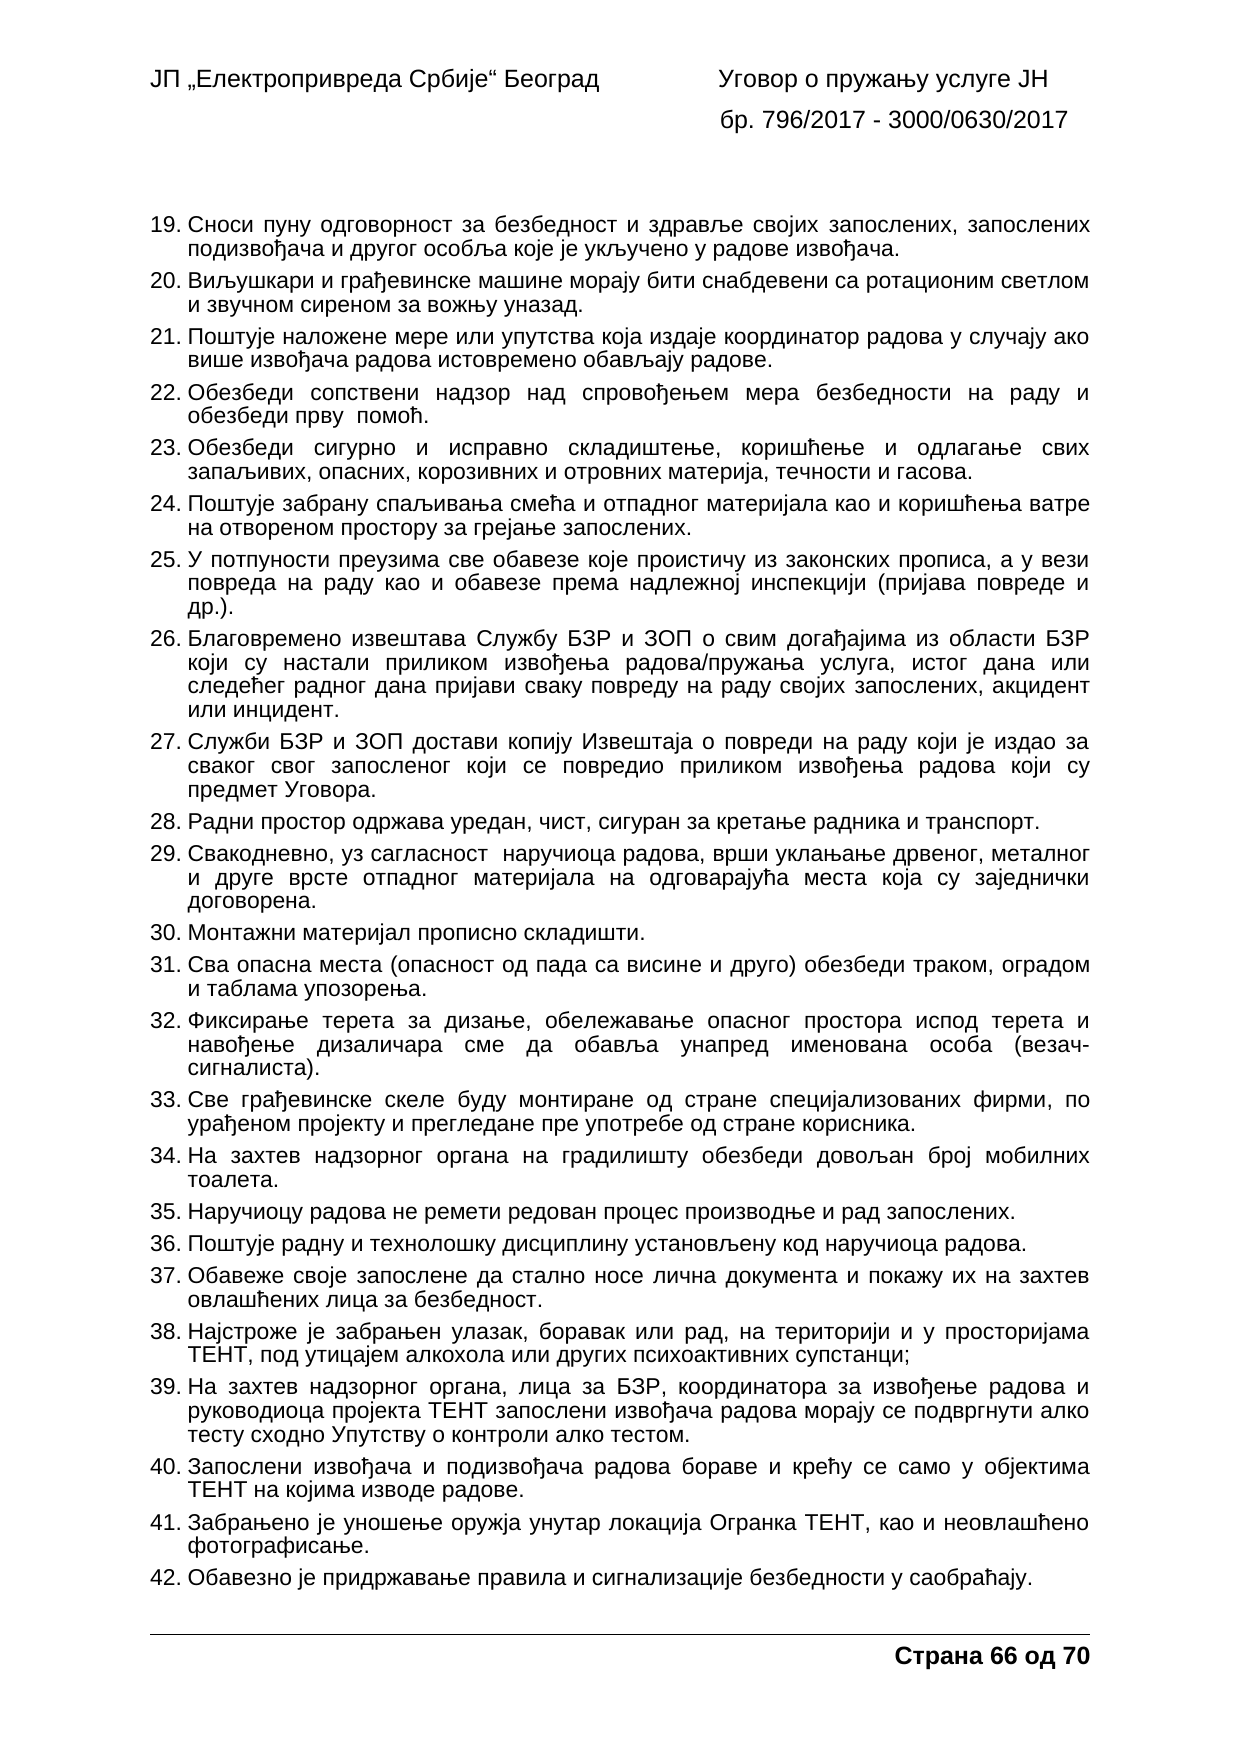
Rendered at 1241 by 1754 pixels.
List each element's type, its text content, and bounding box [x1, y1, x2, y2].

list Радни простор одржава уредан, чист, сигуран за кретање радника и транспорт. [150, 810, 1090, 834]
list Виљушкари и грађевинске машине морају бити снабдевени са ротационим светлом и звучном сиреном за вожњу уназад. [150, 269, 1090, 317]
list Обезбеди сигурно и исправно складиштење, коришћење и одлагање свих запаљивих, опасних, корозивних и отровних материја, течности и гасова. [150, 437, 1090, 484]
list Свакодневно, уз сагласност наручиоца радова, врши уклањање дрвеног, металног и друге врсте отпадног материјала на одговарајућа места која су заједнички договорена. [150, 842, 1090, 913]
list У потпуности преузима све обавезе које проистичу из законских прописа, а у вези повреда на раду као и обавезе према надлежној инспекцији (пријава повреде и др.). [150, 548, 1090, 619]
list Поштује наложене мере или упутства која издаје координатор радова у случају ако више извођача радова истовремено обављају радове. [150, 325, 1090, 373]
list Служби БЗР и ЗОП достави копију Извештаја о повреди на раду који је издао за сваког свог запосленог који се повредио приликом извођења радова који су предмет Уговора. [150, 731, 1090, 802]
list Поштује радну и технолошку дисциплину установљену код наручиоца радова. [150, 1232, 1090, 1256]
list На захтев надзорног органа, лица за БЗР, координатора за извођење радова и руководиоца пројекта ТЕНТ запослени извођача радова морају се подвргнути алко тесту сходно Упутству о контроли алко тестом. [150, 1376, 1090, 1447]
list Све грађевинске скеле буду монтиране од стране специјализованих фирми, по урађеном пројекту и прегледане пре употребе од стране корисника. [150, 1089, 1090, 1136]
list Обавеже своје запослене да стално носе лична документа и покажу их на захтев овлашћених лица за безбедност. [150, 1264, 1090, 1312]
list Сноси пуну одговорност за безбедност и здравље својих запослених, запослених подизвођача и другог особља које је укључено у радове извођача. [150, 214, 1090, 261]
list Наручиоцу радова не ремети редован процес производње и рад запослених. [150, 1201, 1090, 1224]
list Сва опасна места (опасност од пада са висине и друго) обезбеди траком, оградом и таблама упозорења. [150, 954, 1090, 1001]
list Забрањено је уношење оружја унутар локација Огранка ТЕНТ, као и неовлашћено фотографисање. [150, 1511, 1090, 1558]
list На захтев надзорног органа на градилишту обезбеди довољан број мобилних тоалета. [150, 1145, 1090, 1192]
list Поштује забрану спаљивања смећа и отпадног материјала као и коришћења ватре на отвореном простору за грејање запослених. [150, 492, 1090, 540]
list Монтажни материјал прописно складишти. [150, 922, 1090, 946]
list Благовремено извештава Службу БЗР и ЗОП о свим догађајима из области БЗР који су настали приликом извођења радова/пружања услуга, истог дана или следећег радног дана пријави сваку повреду на раду својих запослених, акцидент или инцидент. [150, 628, 1090, 723]
list Обезбеди сопствени надзор над спровођењем мера безбедности на раду и обезбеди прву помоћ. [150, 381, 1090, 428]
list Запослени извођача и подизвођача радова бораве и крећу се само у објектима ТЕНТ на којима изводе радове. [150, 1455, 1090, 1503]
list Најстроже је забрањен улазак, боравак или рад, на територији и у просторијама ТЕНТ, под утицајем алкохола или других психоактивних супстанци; [150, 1320, 1090, 1368]
list Обавезно је придржавање правила и сигнализације безбедности у саобраћају. [150, 1567, 1090, 1591]
list Фиксирање терета за дизање, обележавање опасног простора испод терета и навођење дизаличара сме да обавља унапред именована особа (везач-сигналиста). [150, 1009, 1090, 1081]
